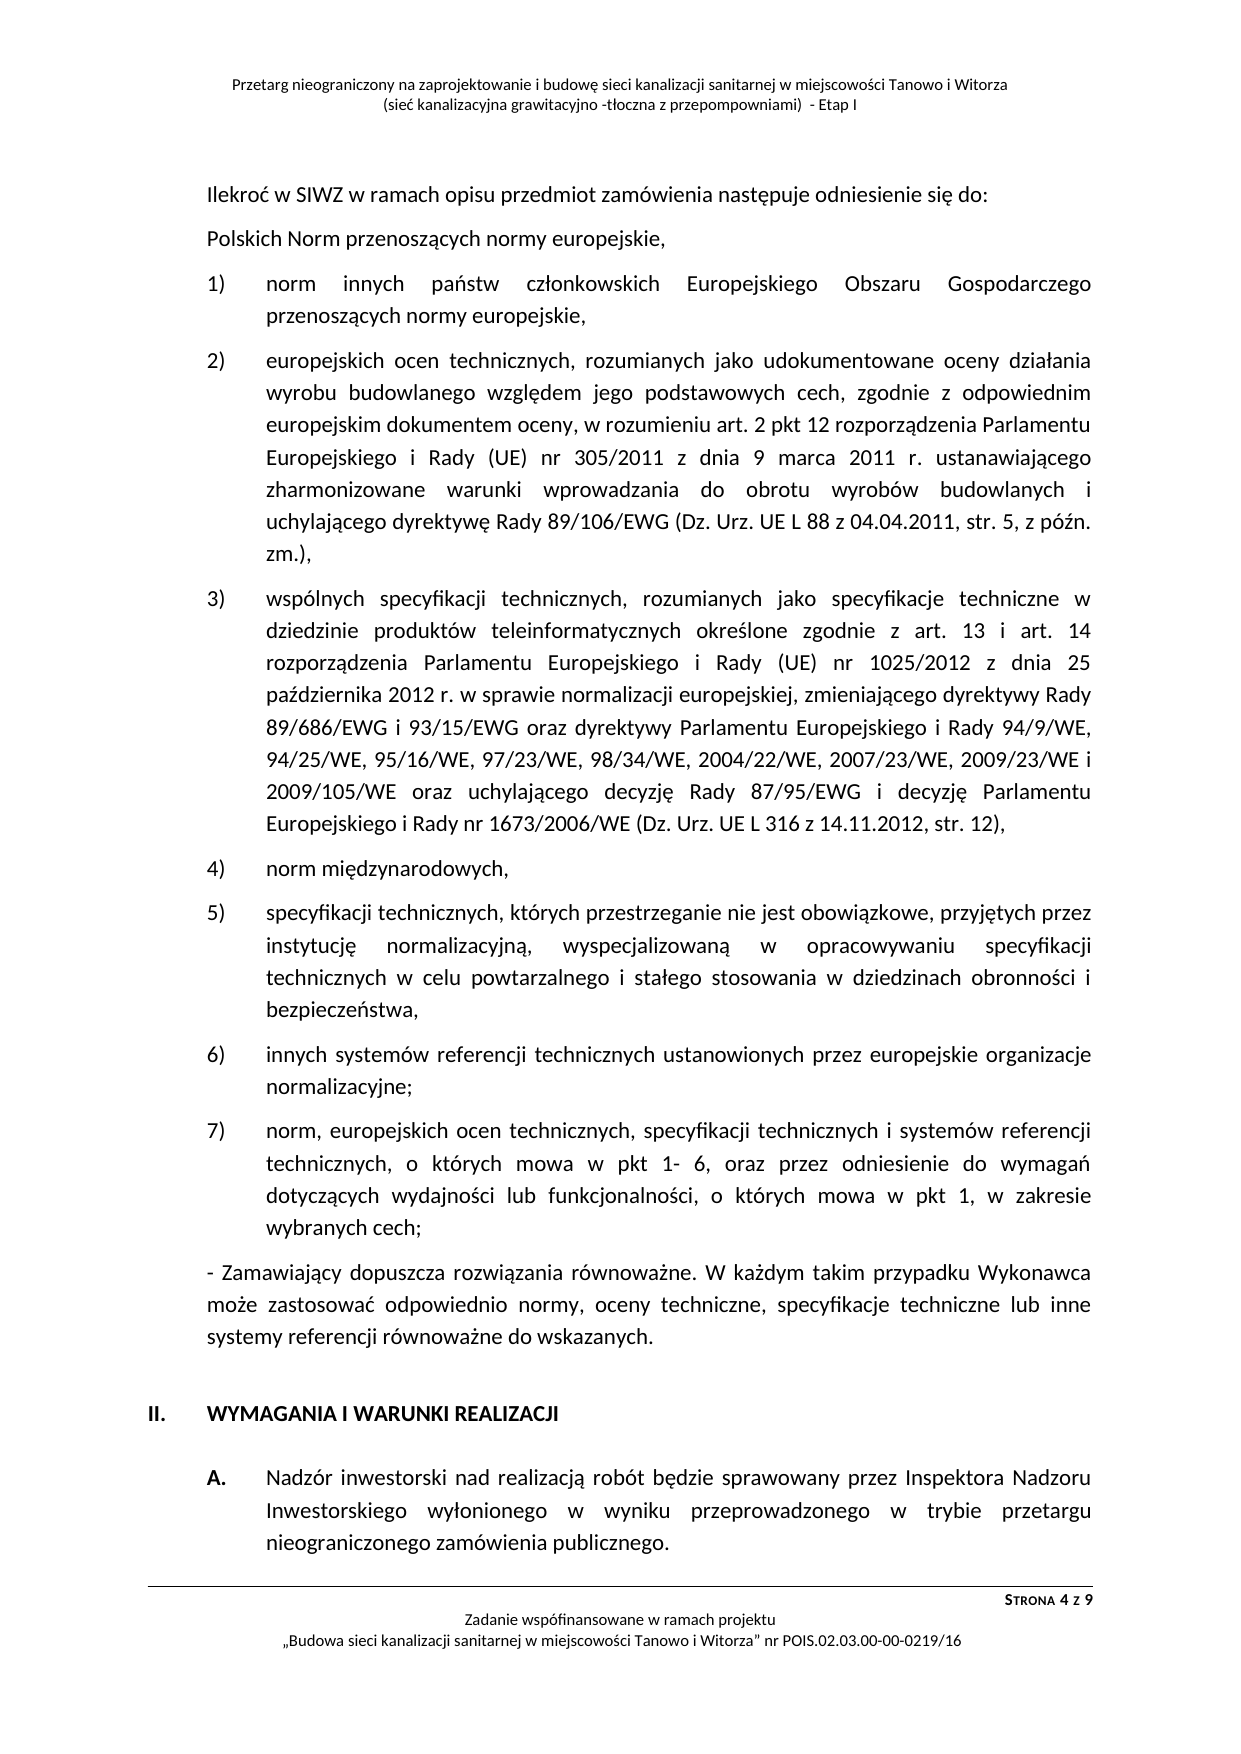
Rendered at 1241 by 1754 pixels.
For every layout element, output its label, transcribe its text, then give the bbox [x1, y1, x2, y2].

text - Zamawiający dopuszcza rozwiązania równoważne. W każdym takim przypadku Wykonawca może zastosować odpowiednio normy, oceny techniczne, specyfikacje techniczne lub inne systemy referencji równoważne do wskazanych. [207, 1258, 1093, 1350]
text Ilekroć w SIWZ w ramach opisu przedmiot zamówienia następuje odniesienie się do: [207, 180, 1093, 208]
text 2) europejskich ocen technicznych, rozumianych jako udokumentowane oceny działania wyrobu budowlanego względem jego podstawowych cech, zgodnie z odpowiednim europejskim dokumentem oceny, w rozumieniu art. 2 pkt 12 rozporządzenia Parlamentu Europejskiego i Rady (UE) nr 305/2011 z dnia 9 marca 2011 r. ustanawiającego zharmonizowane warunki wprowadzania do obrotu wyrobów budowlanych i uchylającego dyrektywę Rady 89/106/EWG (Dz. Urz. UE L 88 z 04.04.2011, str. 5, z późn. zm.), [207, 346, 1093, 567]
list Nadzór inwestorski nad realizacją robót będzie sprawowany przez Inspektora Nadzoru Inwestorskiego wyłonionego w wyniku przeprowadzonego w trybie przetargu nieograniczonego zamówienia publicznego. [207, 1463, 1093, 1556]
list WYMAGANIA I WARUNKI REALIZACJI [148, 1399, 1093, 1427]
text 4) norm międzynarodowych, [207, 854, 1093, 882]
text 3) wspólnych specyfikacji technicznych, rozumianych jako specyfikacje techniczne w dziedzinie produktów teleinformatycznych określone zgodnie z art. 13 i art. 14 rozporządzenia Parlamentu Europejskiego i Rady (UE) nr 1025/2012 z dnia 25 października 2012 r. w sprawie normalizacji europejskiej, zmieniającego dyrektywy Rady 89/686/EWG i 93/15/EWG oraz dyrektywy Parlamentu Europejskiego i Rady 94/9/WE, 94/25/WE, 95/16/WE, 97/23/WE, 98/34/WE, 2004/22/WE, 2007/23/WE, 2009/23/WE i 2009/105/WE oraz uchylającego decyzję Rady 87/95/EWG i decyzję Parlamentu Europejskiego i Rady nr 1673/2006/WE (Dz. Urz. UE L 316 z 14.11.2012, str. 12), [207, 584, 1093, 837]
text Polskich Norm przenoszących normy europejskie, [207, 224, 1093, 252]
text 1) norm innych państw członkowskich Europejskiego Obszaru Gospodarczego przenoszących normy europejskie, [207, 269, 1093, 329]
text 7) norm, europejskich ocen technicznych, specyfikacji technicznych i systemów referencji technicznych, o których mowa w pkt 1- 6, oraz przez odniesienie do wymagań dotyczących wydajności lub funkcjonalności, o których mowa w pkt 1, w zakresie wybranych cech; [207, 1117, 1093, 1241]
text 5) specyfikacji technicznych, których przestrzeganie nie jest obowiązkowe, przyjętych przez instytucję normalizacyjną, wyspecjalizowaną w opracowywaniu specyfikacji technicznych w celu powtarzalnego i stałego stosowania w dziedzinach obronności i bezpieczeństwa, [207, 898, 1093, 1023]
text 6) innych systemów referencji technicznych ustanowionych przez europejskie organizacje normalizacyjne; [207, 1040, 1093, 1100]
